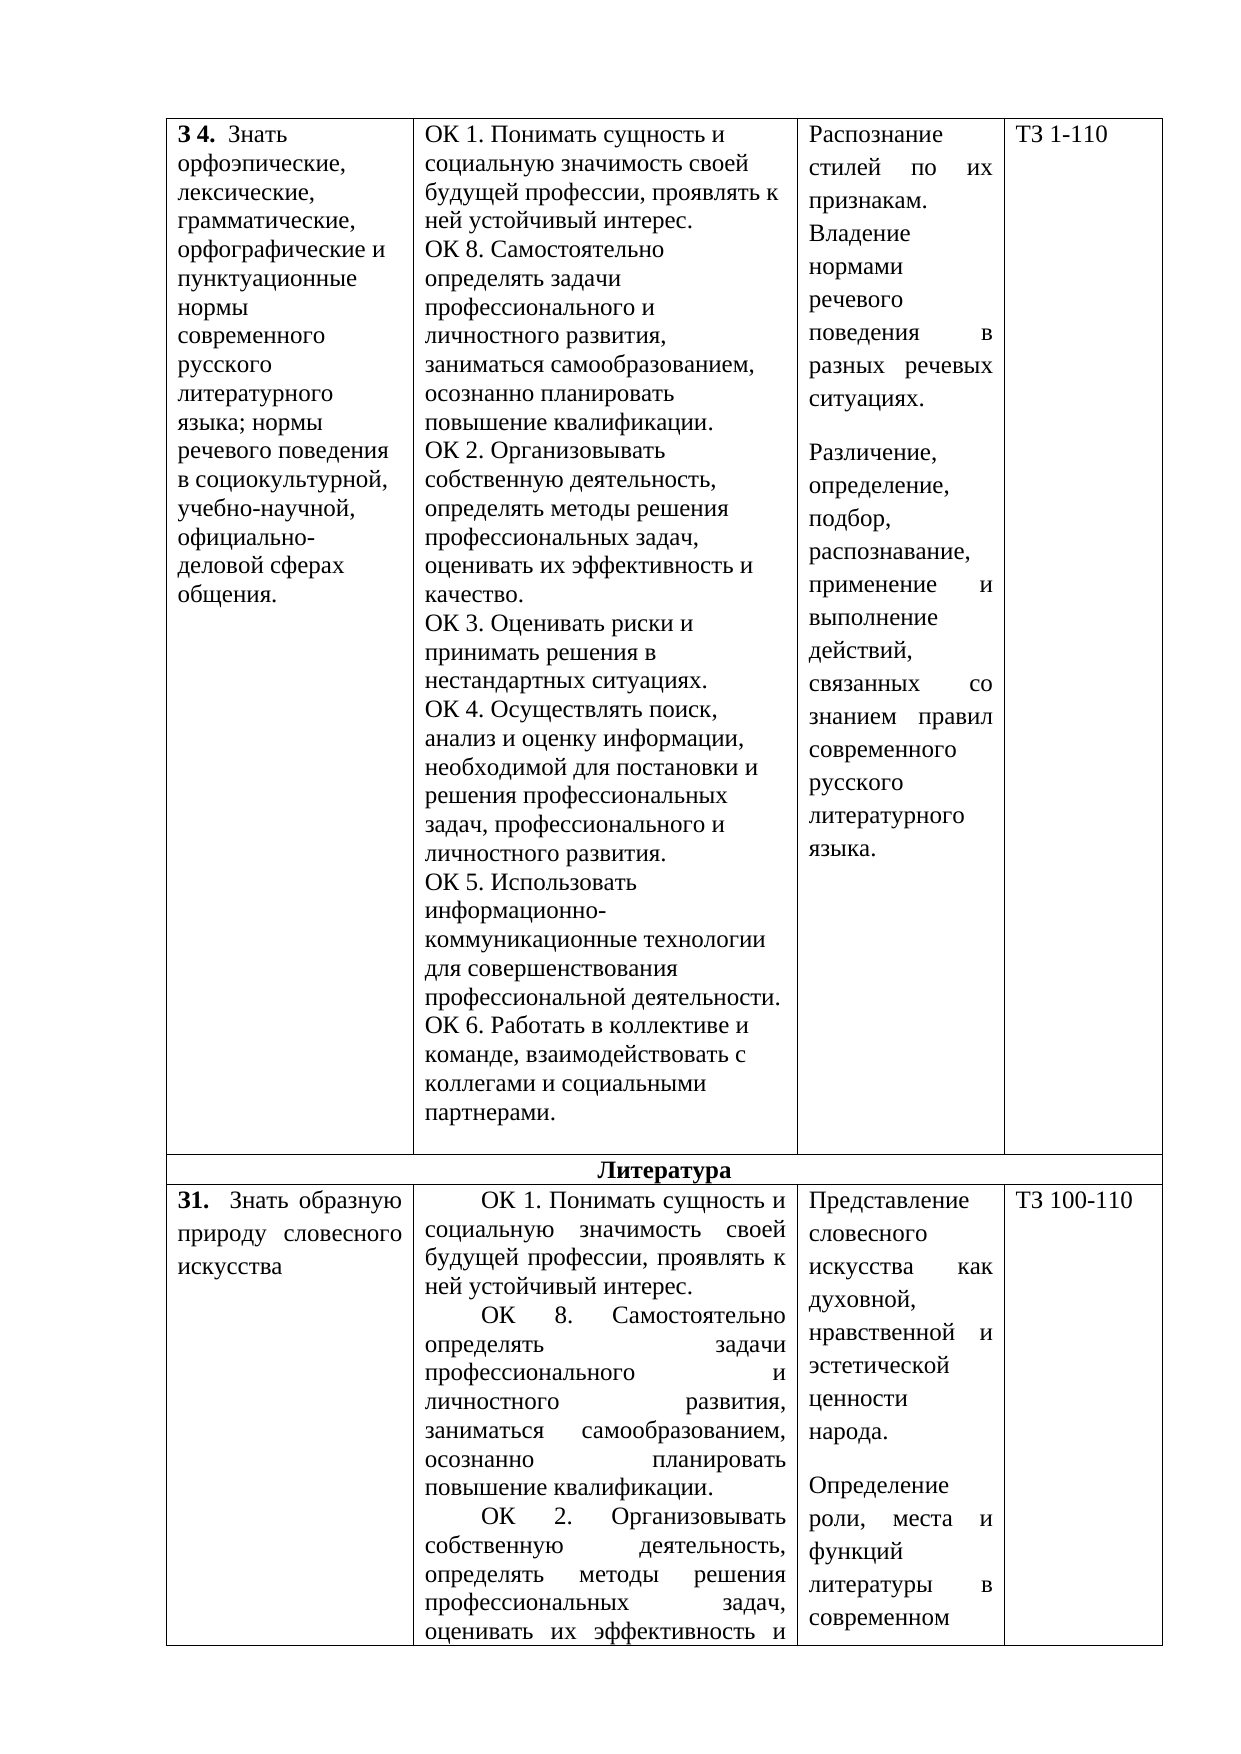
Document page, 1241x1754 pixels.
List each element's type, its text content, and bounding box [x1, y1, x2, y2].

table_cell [167, 1185, 413, 1645]
table_cell ТЗ 100-110 [1005, 1185, 1162, 1645]
table_cell З 4. Знать орфоэпические, лексические, грамматические, орфографические и пунктуационные нормы современного русского литературного языка; нормы речевого поведения в социокультурной, учебно-научной, официально-деловой сферах общения. [167, 119, 413, 1154]
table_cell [414, 1185, 797, 1645]
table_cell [798, 1185, 1004, 1645]
table_cell Литература [167, 1155, 1162, 1184]
table_cell Распознание стилей по их признакам. Владение нормами речевого поведения в разных речевых ситуациях. Различение, определение, подбор, распознавание, применение и выполнение действий, связанных со знанием правил современного русского литературного языка. [798, 119, 1004, 1154]
table_cell ТЗ 1-110 [1005, 119, 1162, 1154]
